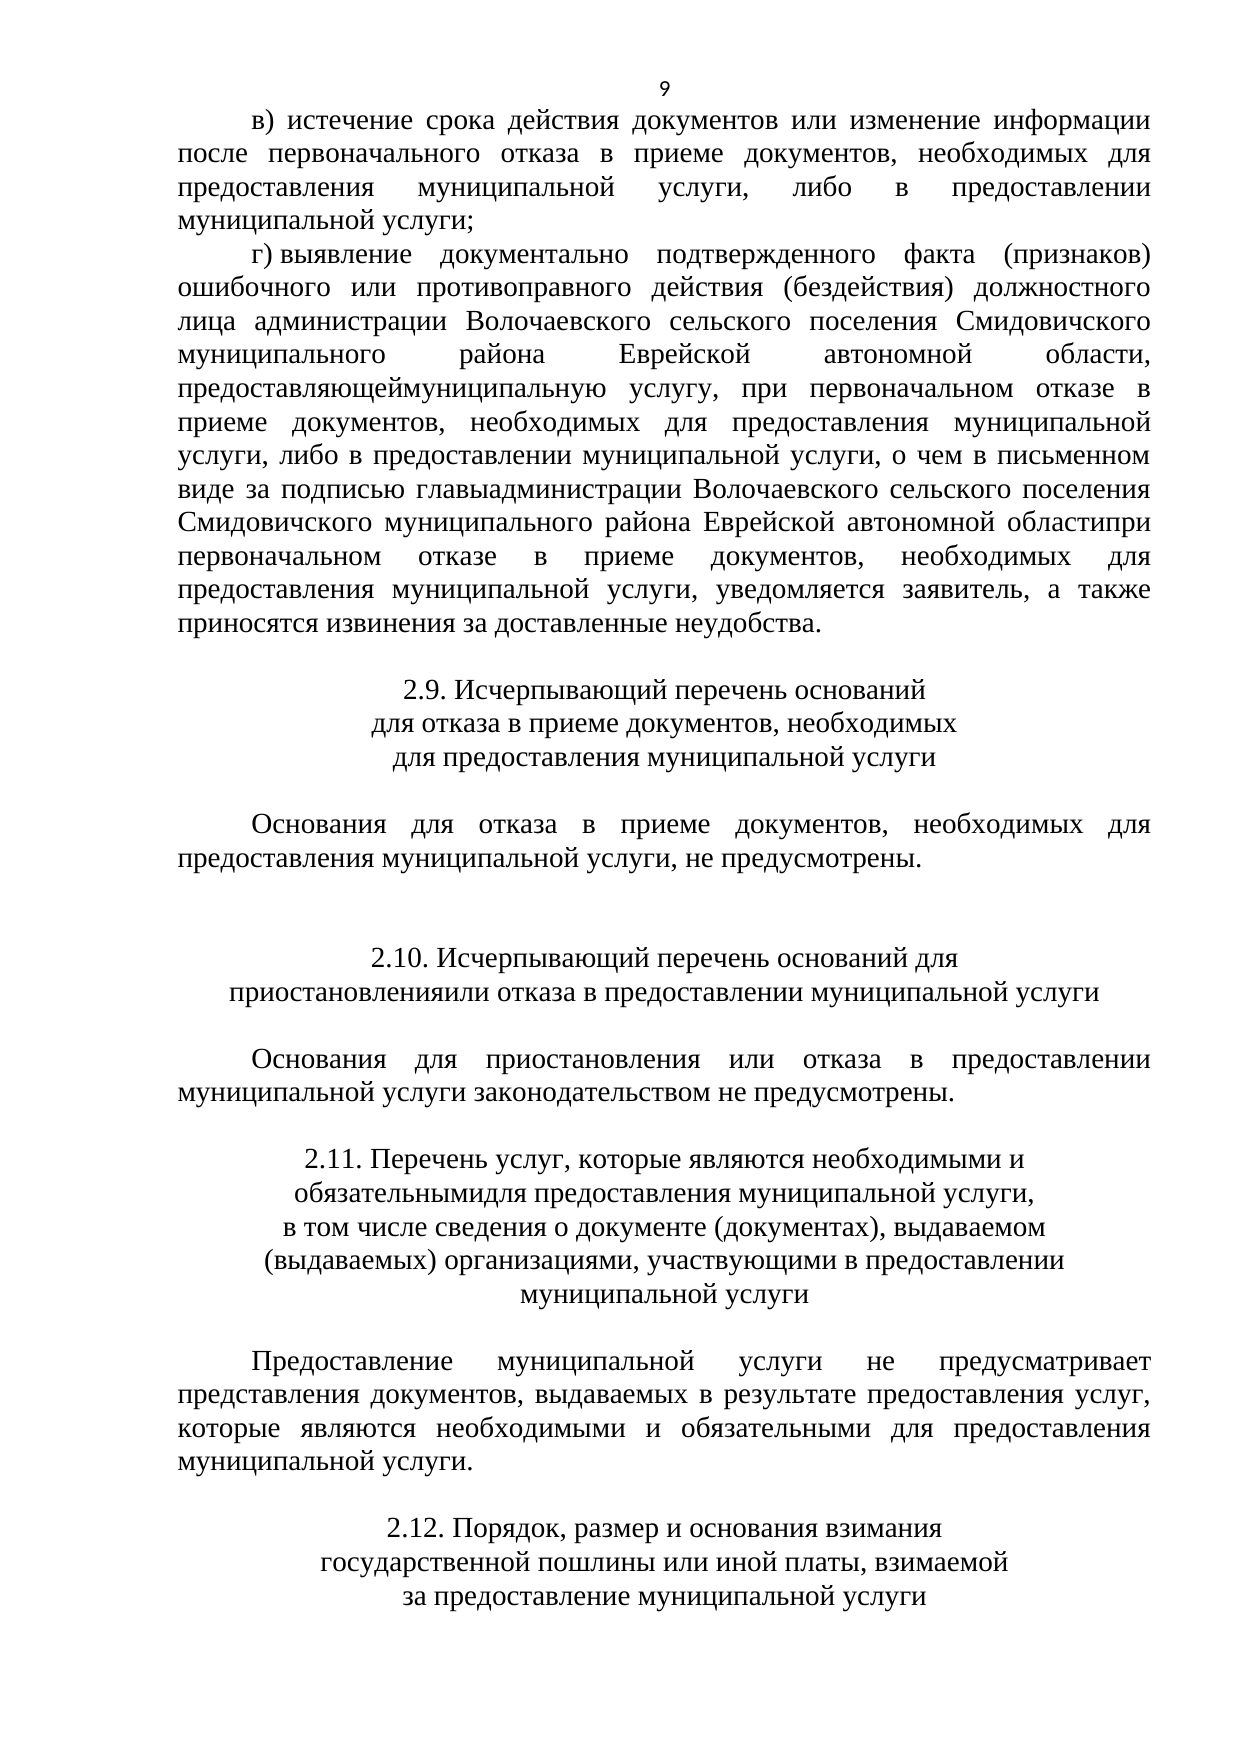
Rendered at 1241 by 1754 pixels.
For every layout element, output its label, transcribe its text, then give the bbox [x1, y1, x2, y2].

text 2.10. Исчерпывающий перечень оснований для [177, 940, 1152, 974]
title для отказа в приеме документов, необходимых [177, 706, 1152, 739]
text в) истечение срока действия документов или изменение информации после первоначального отказа в приеме документов, необходимых для предоставления муниципальной услуги, либо в предоставлении муниципальной услуги; [177, 102, 1152, 236]
title в том числе сведения о документе (документах), выдаваемом [177, 1209, 1152, 1242]
text Предоставление муниципальной услуги не предусматривает представления документов, выдаваемых в результате предоставления услуг, которые являются необходимыми и обязательными для предоставления муниципальной услуги. [177, 1343, 1152, 1477]
title за предоставление муниципальной услуги [177, 1578, 1152, 1611]
title 2.11. Перечень услуг, которые являются необходимыми и [177, 1142, 1152, 1175]
title для предоставления муниципальной услуги [177, 739, 1152, 773]
title 2.12. Порядок, размер и основания взимания [177, 1511, 1152, 1544]
title 2.9. Исчерпывающий перечень оснований [177, 672, 1152, 706]
text г) выявление документально подтвержденного факта (признаков) ошибочного или противоправного действия (бездействия) должностного лица администрации Волочаевского сельского поселения Смидовичского муниципального района Еврейской автономной области, предоставляющеймуниципальную услугу, при первоначальном отказе в приеме документов, необходимых для предоставления муниципальной услуги, либо в предоставлении муниципальной услуги, о чем в письменном виде за подписью главыадминистрации Волочаевского сельского поселения Смидовичского муниципального района Еврейской автономной областипри первоначальном отказе в приеме документов, необходимых для предоставления муниципальной услуги, уведомляется заявитель, а также приносятся извинения за доставленные неудобства. [177, 236, 1152, 638]
text Основания для приостановления или отказа в предоставлении муниципальной услуги законодательством не предусмотрены. [177, 1041, 1152, 1108]
title государственной пошлины или иной платы, взимаемой [177, 1544, 1152, 1578]
text Основания для отказа в приеме документов, необходимых для предоставления муниципальной услуги, не предусмотрены. [177, 806, 1152, 873]
title (выдаваемых) организациями, участвующими в предоставлении муниципальной услуги [177, 1242, 1152, 1309]
title обязательнымидля предоставления муниципальной услуги, [177, 1175, 1152, 1209]
text приостановленияили отказа в предоставлении муниципальной услуги [177, 974, 1152, 1007]
